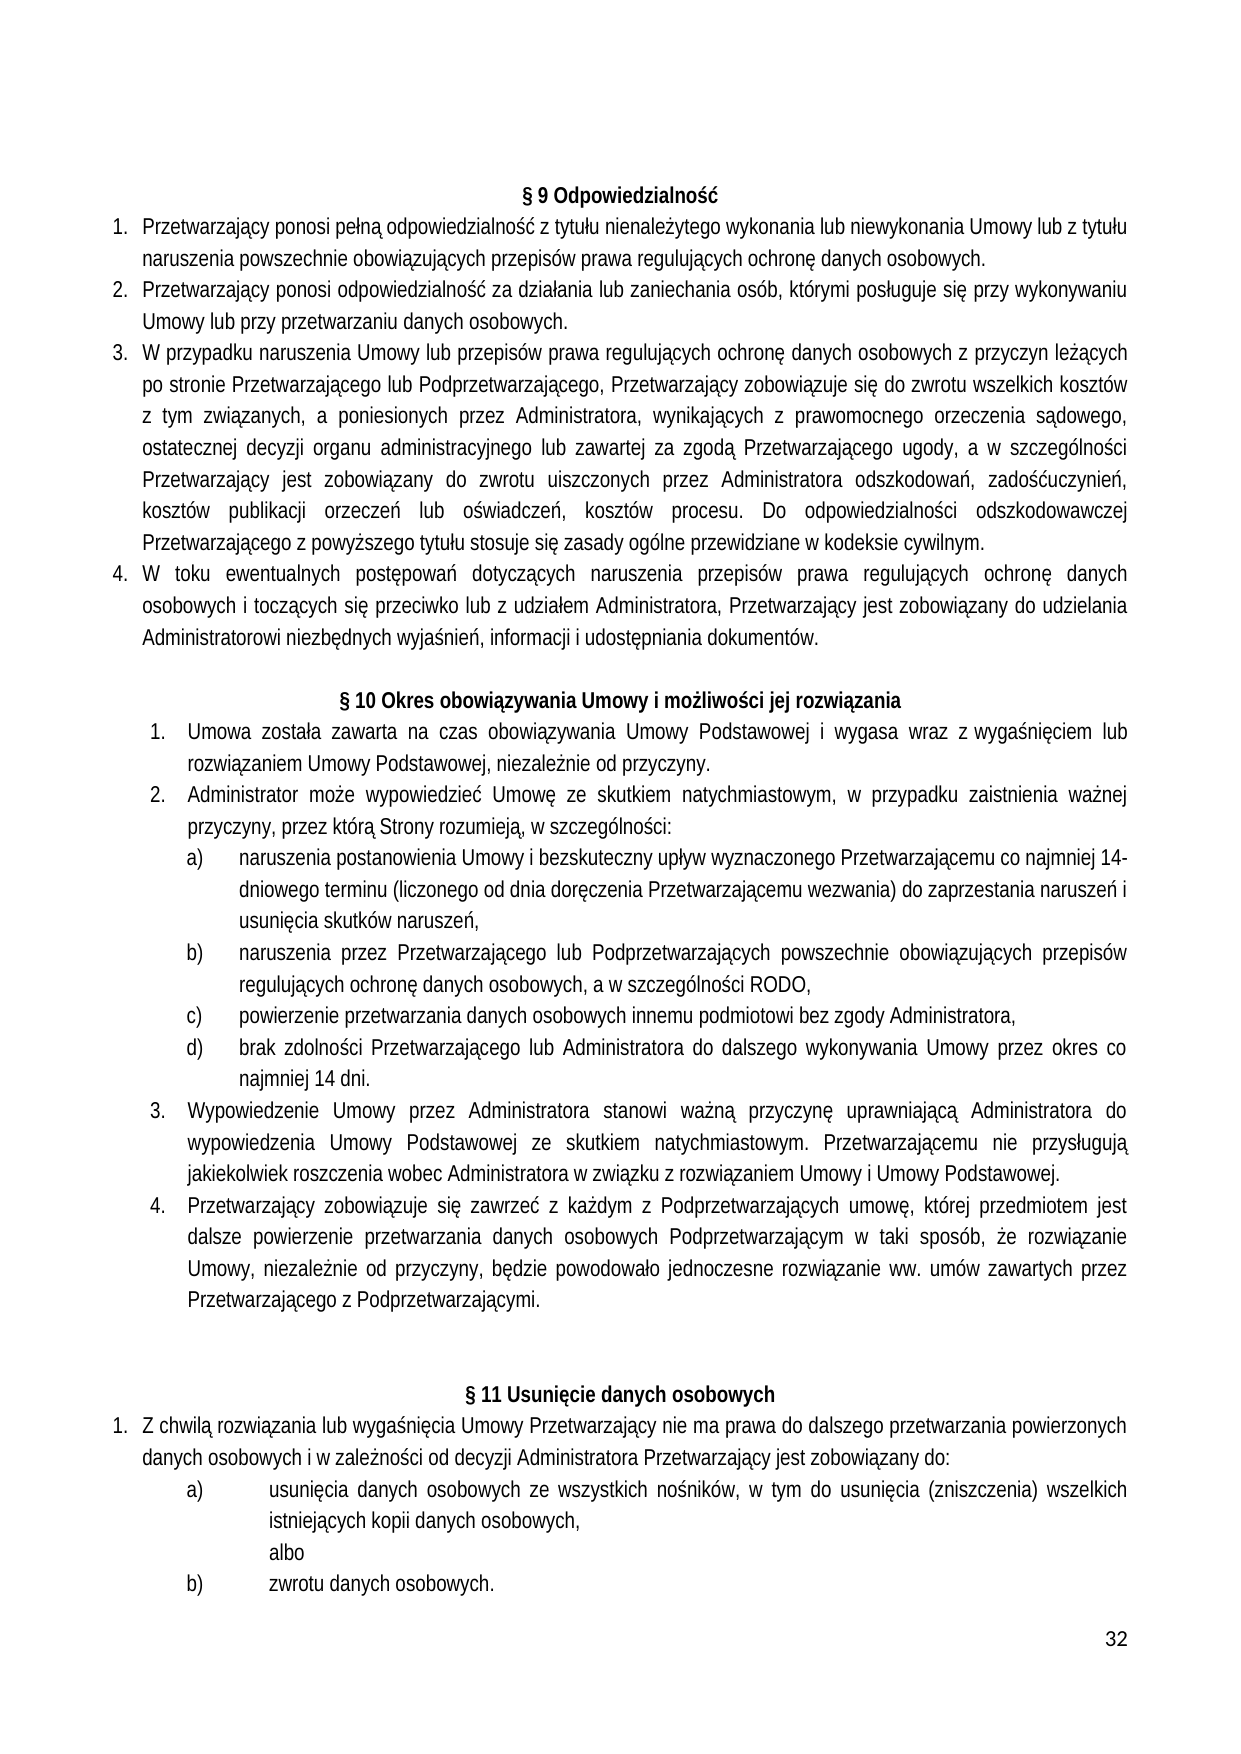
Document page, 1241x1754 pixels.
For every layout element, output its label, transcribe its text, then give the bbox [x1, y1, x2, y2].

list Z chwilą rozwiązania lub wygaśnięcia Umowy Przetwarzający nie ma prawa do dalszego przetwarzania powierzonych danych osobowych i w zależności od decyzji Administratora Przetwarzający jest zobowiązany do: [112, 1412, 1128, 1470]
text § 10 Okres obowiązywania Umowy i możliwości jej rozwiązania [112, 687, 1128, 713]
list brak zdolności Przetwarzającego lub Administratora do dalszego wykonywania Umowy przez okres co najmniej 14 dni. [186, 1034, 1128, 1092]
list naruszenia przez Przetwarzającego lub Podprzetwarzających powszechnie obowiązujących przepisów regulujących ochronę danych osobowych, a w szczególności RODO, [186, 939, 1128, 997]
list Wypowiedzenie Umowy przez Administratora stanowi ważną przyczynę uprawniającą Administratora do wypowiedzenia Umowy Podstawowej ze skutkiem natychmiastowym. Przetwarzającemu nie przysługują jakiekolwiek roszczenia wobec Administratora w związku z rozwiązaniem Umowy i Umowy Podstawowej. [150, 1097, 1128, 1186]
list Przetwarzający ponosi odpowiedzialność za działania lub zaniechania osób, którymi posługuje się przy wykonywaniu Umowy lub przy przetwarzaniu danych osobowych. [112, 276, 1128, 334]
list usunięcia danych osobowych ze wszystkich nośników, w tym do usunięcia (zniszczenia) wszelkich istniejących kopii danych osobowych, [186, 1476, 1128, 1533]
list Umowa została zawarta na czas obowiązywania Umowy Podstawowej i wygasa wraz z wygaśnięciem lub rozwiązaniem Umowy Podstawowej, niezależnie od przyczyny. [150, 718, 1128, 776]
text § 11 Usunięcie danych osobowych [112, 1381, 1128, 1407]
list Przetwarzający ponosi pełną odpowiedzialność z tytułu nienależytego wykonania lub niewykonania Umowy lub z tytułu naruszenia powszechnie obowiązujących przepisów prawa regulujących ochronę danych osobowych. [112, 213, 1128, 271]
text § 9 Odpowiedzialność [112, 182, 1128, 208]
list Administrator może wypowiedzieć Umowę ze skutkiem natychmiastowym, w przypadku zaistnienia ważnej przyczyny, przez którą Strony rozumieją, w szczególności: [150, 781, 1128, 839]
list powierzenie przetwarzania danych osobowych innemu podmiotowi bez zgody Administratora, [186, 1002, 1128, 1028]
list zwrotu danych osobowych. [186, 1570, 1128, 1597]
text albo [269, 1539, 1128, 1565]
list Przetwarzający zobowiązuje się zawrzeć z każdym z Podprzetwarzających umowę, której przedmiotem jest dalsze powierzenie przetwarzania danych osobowych Podprzetwarzającym w taki sposób, że rozwiązanie Umowy, niezależnie od przyczyny, będzie powodowało jednoczesne rozwiązanie ww. umów zawartych przez Przetwarzającego z Podprzetwarzającymi. [150, 1192, 1128, 1313]
list W przypadku naruszenia Umowy lub przepisów prawa regulujących ochronę danych osobowych z przyczyn leżących po stronie Przetwarzającego lub Podprzetwarzającego, Przetwarzający zobowiązuje się do zwrotu wszelkich kosztów z tym związanych, a poniesionych przez Administratora, wynikających z prawomocnego orzeczenia sądowego, ostatecznej decyzji organu administracyjnego lub zawartej za zgodą Przetwarzającego ugody, a w szczególności Przetwarzający jest zobowiązany do zwrotu uiszczonych przez Administratora odszkodowań, zadośćuczynień, kosztów publikacji orzeczeń lub oświadczeń, kosztów procesu. Do odpowiedzialności odszkodowawczej Przetwarzającego z powyższego tytułu stosuje się zasady ogólne przewidziane w kodeksie cywilnym. [112, 339, 1128, 555]
list naruszenia postanowienia Umowy i bezskuteczny upływ wyznaczonego Przetwarzającemu co najmniej 14-dniowego terminu (liczonego od dnia doręczenia Przetwarzającemu wezwania) do zaprzestania naruszeń i usunięcia skutków naruszeń, [186, 844, 1128, 934]
list W toku ewentualnych postępowań dotyczących naruszenia przepisów prawa regulujących ochronę danych osobowych i toczących się przeciwko lub z udziałem Administratora, Przetwarzający jest zobowiązany do udzielania Administratorowi niezbędnych wyjaśnień, informacji i udostępniania dokumentów. [112, 560, 1128, 650]
